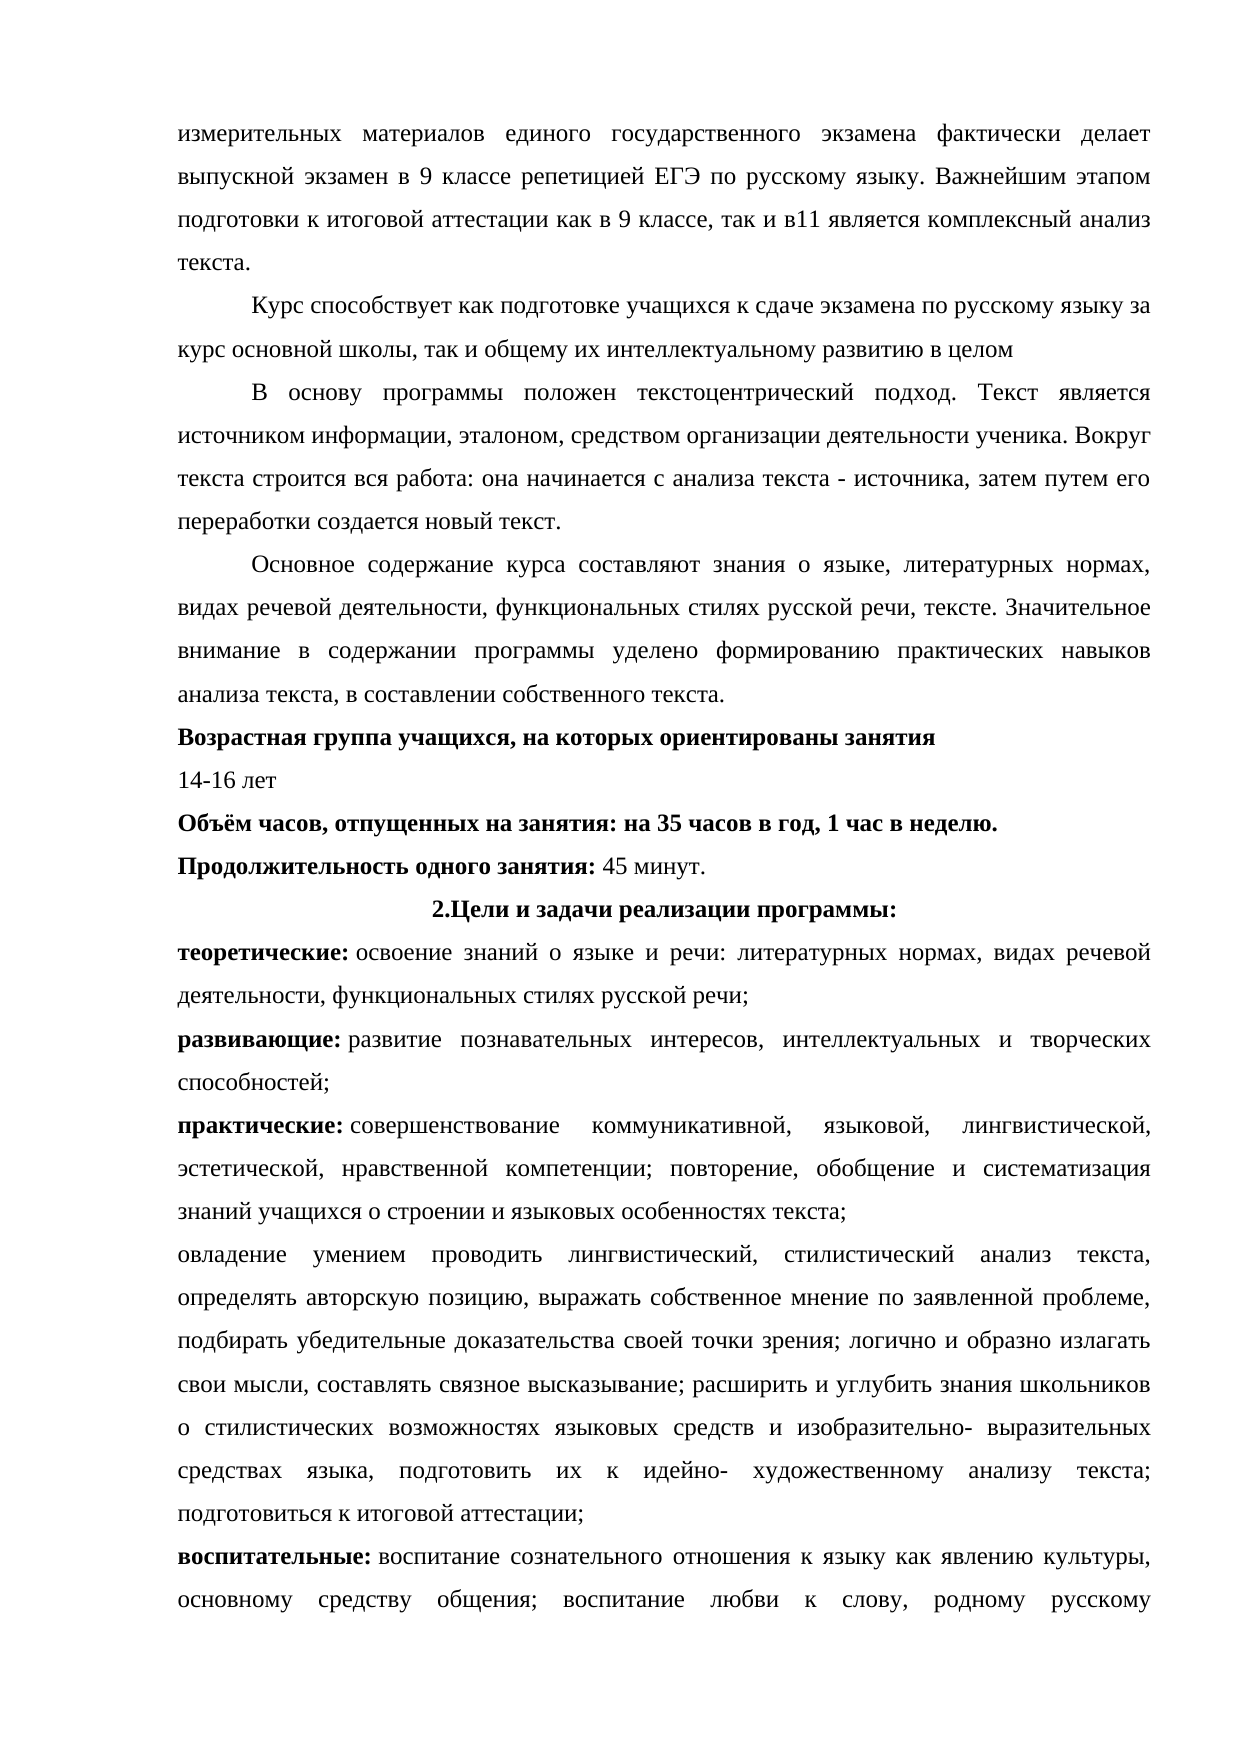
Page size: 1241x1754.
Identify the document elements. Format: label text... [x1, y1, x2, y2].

text 14-16 лет [177, 765, 1152, 794]
text Продолжительность одного занятия: 45 минут. [177, 851, 1152, 880]
text В основу программы положен текстоцентрический подход. Текст является источником информации, эталоном, средством организации деятельности ученика. Вокруг текста строится вся работа: она начинается с анализа текста - источника, затем путем его переработки создается новый текст. [177, 377, 1152, 535]
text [177, 1541, 1152, 1613]
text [177, 118, 1152, 276]
text Основное содержание курса составляют знания о языке, литературных нормах, видах речевой деятельности, функциональных стилях русской речи, тексте. Значительное внимание в содержании программы уделено формированию практических навыков анализа текста, в составлении собственного текста. [177, 549, 1152, 707]
text овладение умением проводить лингвистический, стилистический анализ текста, определять авторскую позицию, выражать собственное мнение по заявленной проблеме, подбирать убедительные доказательства своей точки зрения; логично и образно излагать свои мысли, составлять связное высказывание; расширить и углубить знания школьников о стилистических возможностях языковых средств и изобразительно- выразительных средствах языка, подготовить их к идейно- художественному анализу текста; подготовиться к итоговой аттестации; [177, 1239, 1152, 1527]
text развивающие: развитие познавательных интересов, интеллектуальных и творческих способностей; [177, 1024, 1152, 1096]
text практические: совершенствование коммуникативной, языковой, лингвистической, эстетической, нравственной компетенции; повторение, обобщение и систематизация знаний учащихся о строении и языковых особенностях текста; [177, 1110, 1152, 1225]
text Объём часов, отпущенных на занятия: на 35 часов в год, 1 час в неделю. [177, 808, 1152, 837]
text Возрастная группа учащихся, на которых ориентированы занятия [177, 722, 1152, 751]
text 2.Цели и задачи реализации программы: [177, 894, 1152, 923]
text теоретические: освоение знаний о языке и речи: литературных нормах, видах речевой деятельности, функциональных стилях русской речи; [177, 937, 1152, 1009]
text Курс способствует как подготовке учащихся к сдаче экзамена по русскому языку за курс основной школы, так и общему их интеллектуальному развитию в целом [177, 291, 1152, 362]
